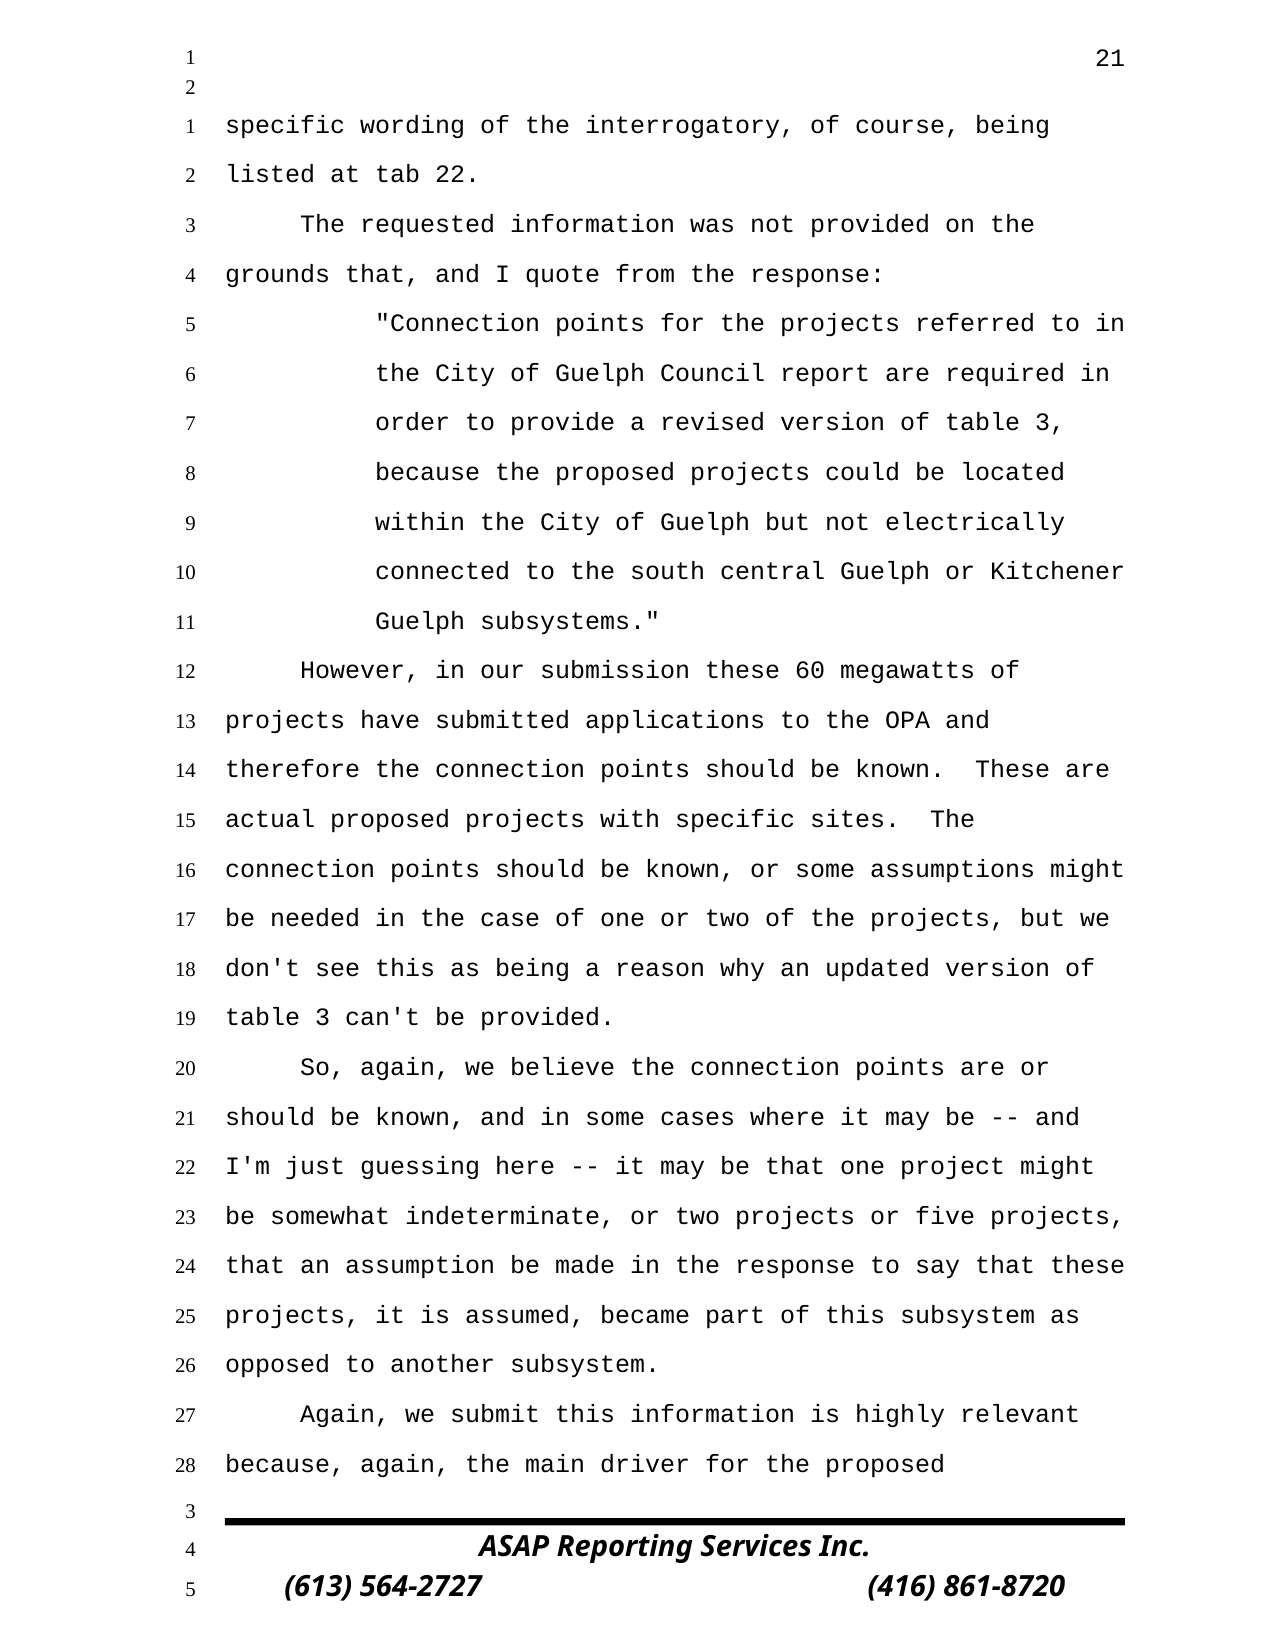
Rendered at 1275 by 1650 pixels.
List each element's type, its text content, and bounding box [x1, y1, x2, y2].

text The requested information was not provided on the grounds that, and I quote from the response: [225, 212, 1125, 289]
text However, in our submission these 60 megawatts of projects have submitted applications to the OPA and therefore the connection points should be known. These are actual proposed projects with specific sites. The connection points should be known, or some assumptions might be needed in the case of one or two of the projects, but we don't see this as being a reason why an updated version of table 3 can't be provided. [225, 658, 1125, 1033]
text "Connection points for the projects referred to in the City of Guelph Council report are required in order to provide a revised version of table 3, because the proposed projects could be located within the City of Guelph but not electrically connected to the south central Guelph or Kitchener Guelph subsystems." [375, 311, 1125, 637]
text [225, 1402, 1125, 1479]
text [225, 112, 1125, 190]
text So, again, we believe the connection points are or should be known, and in some cases where it may be -- and I'm just guessing here -- it may be that one project might be somewhat indeterminate, or two projects or five projects, that an assumption be made in the response to say that these projects, it is assumed, became part of this subsystem as opposed to another subsystem. [225, 1054, 1125, 1380]
